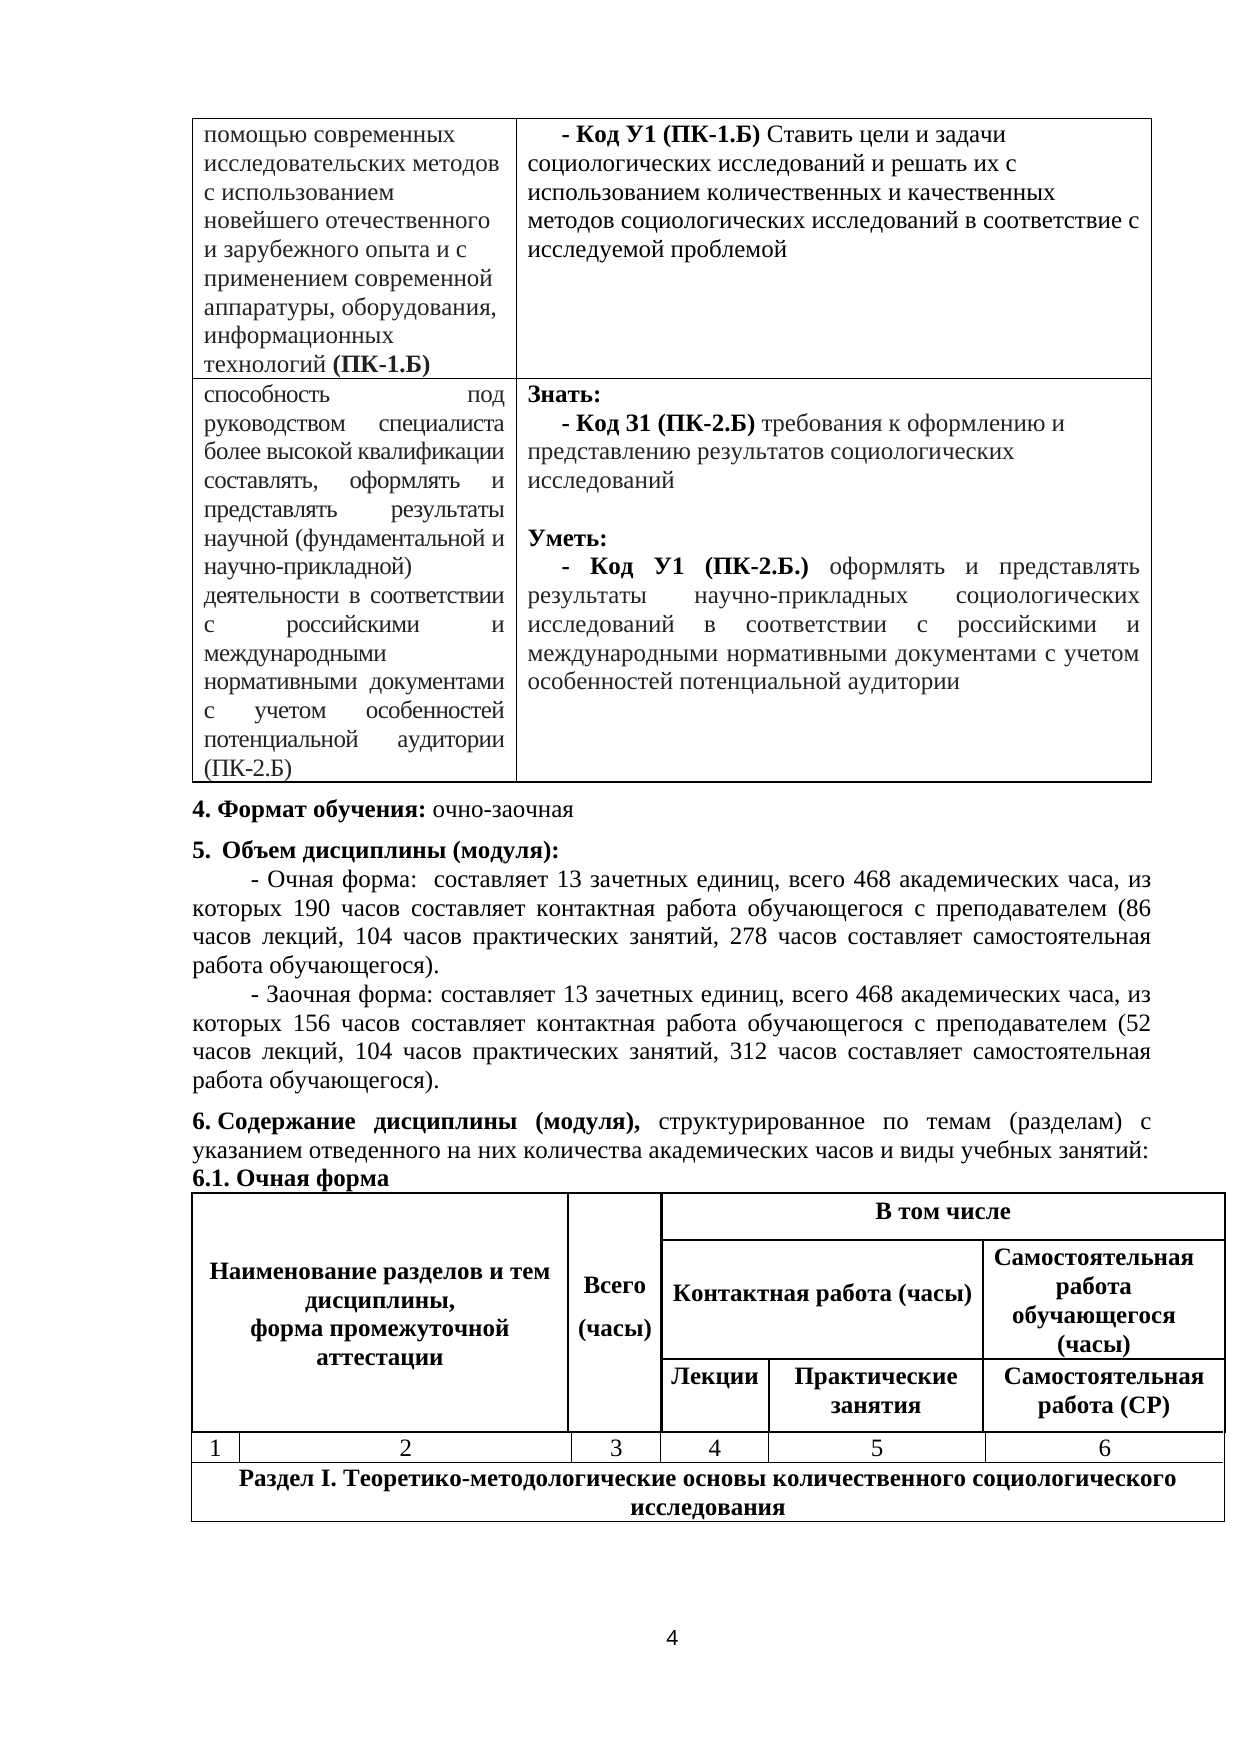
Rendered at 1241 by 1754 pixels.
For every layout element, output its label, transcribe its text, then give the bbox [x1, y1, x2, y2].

table_header Наименование разделов и тем дисциплины, форма промежуточной аттестации [193, 1194, 567, 1431]
table_cell 4 [661, 1433, 768, 1462]
list - Очная форма: составляет 13 зачетных единиц, всего 468 академических часа, из которых 190 часов составляет контактная работа обучающегося с преподавателем (86 часов лекций, 104 часов практических занятий, 278 часов составляет самостоятельная работа обучающегося). [192, 864, 1152, 979]
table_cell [193, 119, 516, 378]
table_cell 2 [240, 1433, 571, 1462]
table_cell способность под руководством специалиста более высокой квалификации составлять, оформлять и представлять результаты научной (фундаментальной и научно-прикладной) деятельности в соответствии с российскими и международными нормативными документами с учетом особенностей потенциальной аудитории (ПК-2.Б) [193, 379, 516, 781]
table_cell 3 [572, 1433, 660, 1462]
table_cell Знать: - Код З1 (ПК-2.Б) требования к оформлению и представлению результатов социологических исследований Уметь: - Код У1 (ПК-2.Б.) оформлять и представлять результаты научно-прикладных социологических исследований в соответствии с российскими и международными нормативными документами с учетом особенностей потенциальной аудитории [517, 379, 1151, 781]
table_cell Раздел I. Теоретико-методологические основы количественного социологического исследования [192, 1462, 1224, 1521]
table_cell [517, 119, 1151, 378]
text 6. Содержание дисциплины (модуля), структурированное по темам (разделам) с указанием отведенного на них количества академических часов и виды учебных занятий: [192, 1106, 1152, 1163]
table_cell 6 [986, 1431, 1224, 1462]
table_header Всего (часы) [569, 1194, 660, 1431]
list Объем дисциплины (модуля): [192, 835, 1152, 864]
table_header В том числе [663, 1194, 1224, 1239]
text 4. Формат обучения: очно-заочная [192, 794, 1152, 823]
table_cell 5 [769, 1433, 985, 1462]
table_cell Практические занятия [770, 1360, 982, 1431]
text 6.1. Очная форма [192, 1163, 1152, 1192]
table_cell Контактная работа (часы) [663, 1241, 982, 1357]
table_cell 1 [192, 1433, 239, 1462]
table_cell Самостоятельная работа обучающегося (часы) [984, 1241, 1224, 1357]
table_cell Самостоятельная работа (СР) [984, 1360, 1224, 1431]
list - Заочная форма: составляет 13 зачетных единиц, всего 468 академических часа, из которых 156 часов составляет контактная работа обучающегося с преподавателем (52 часов лекций, 104 часов практических занятий, 312 часов составляет самостоятельная работа обучающегося). [192, 979, 1152, 1094]
table_cell Лекции [663, 1360, 768, 1431]
